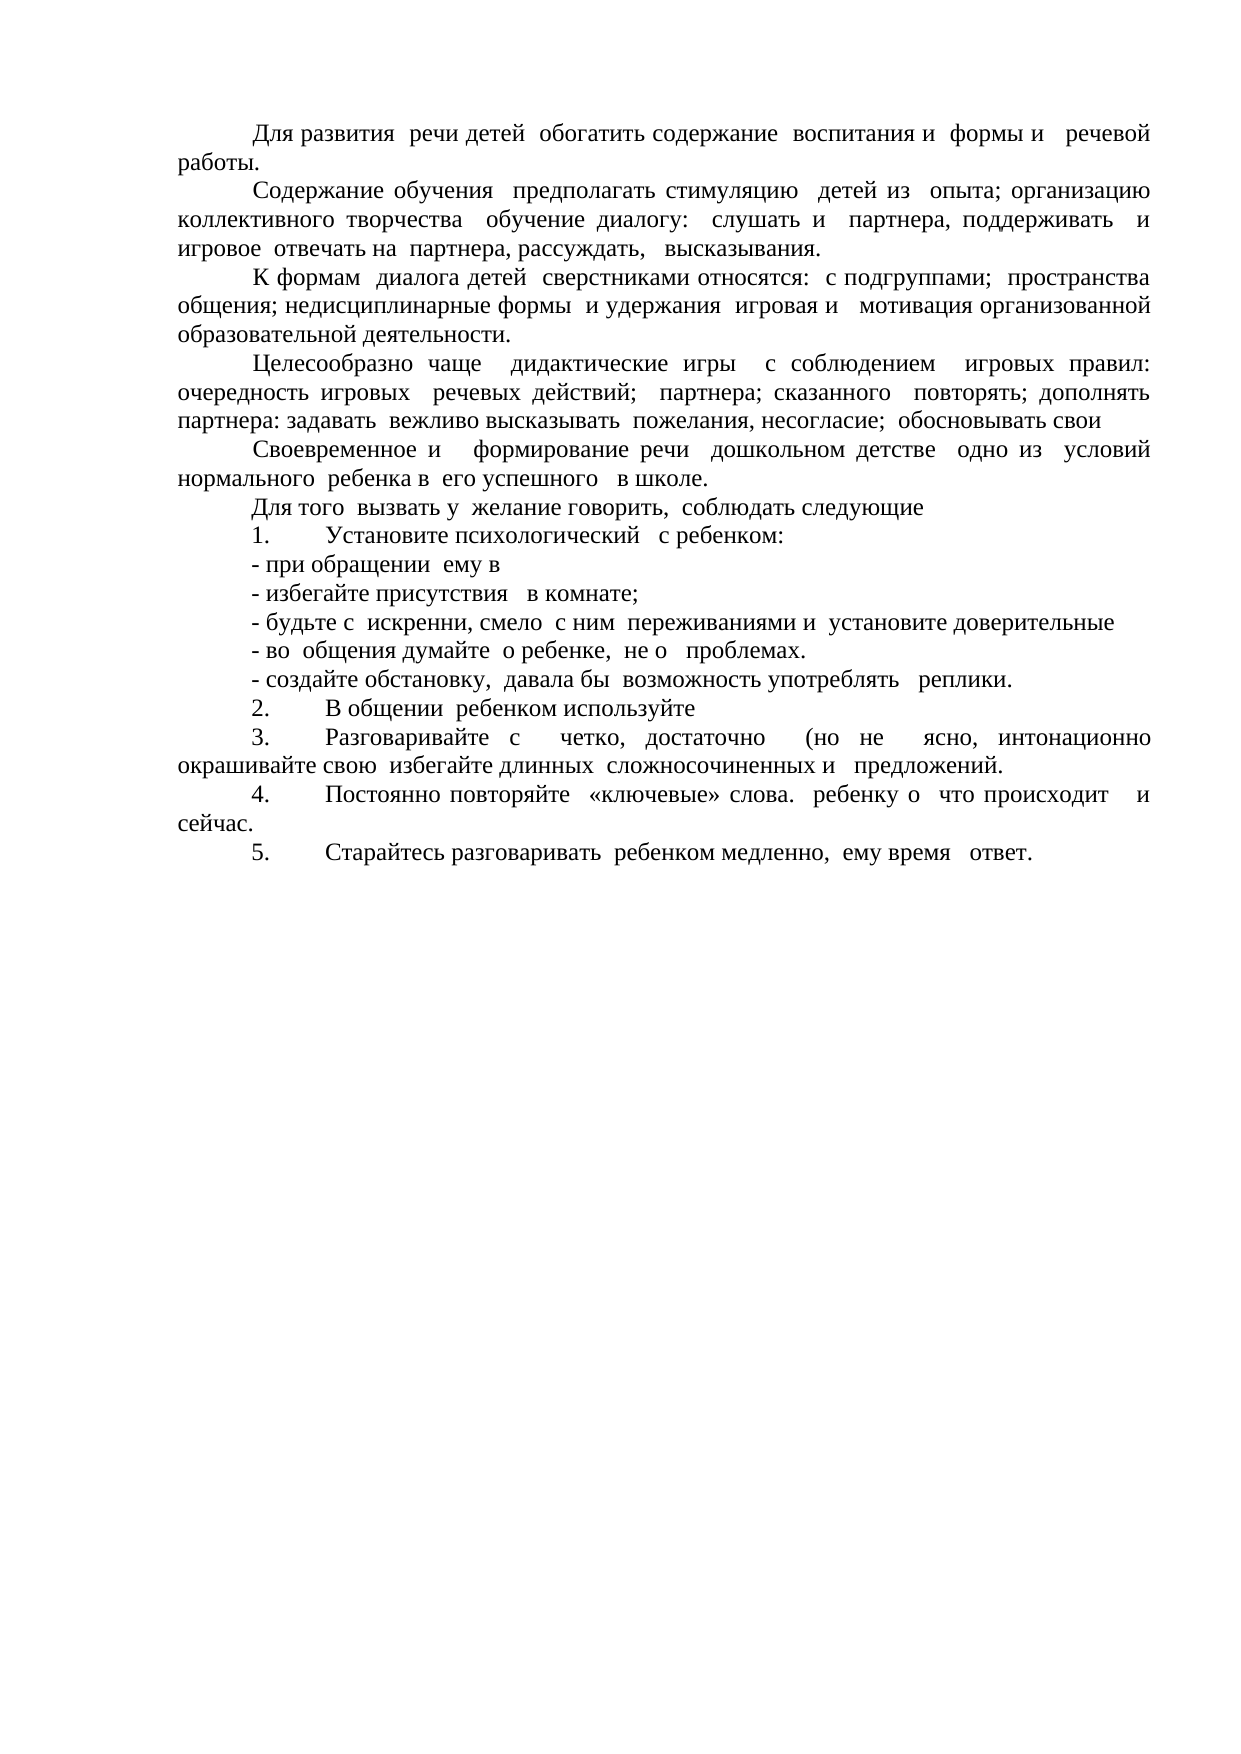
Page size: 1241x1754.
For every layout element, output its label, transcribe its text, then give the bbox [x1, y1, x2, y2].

list В общении ребенком используйте [177, 693, 1152, 722]
text - при обращении ему в [177, 549, 1152, 578]
text - создайте обстановку, давала бы возможность употреблять реплики. [177, 664, 1152, 693]
text Для развития речи детей обогатить содержание воспитания и формы и речевой работы. [177, 118, 1152, 176]
text - будьте с искренни, смело с ним переживаниями и установите доверительные [177, 607, 1152, 636]
text Своевременное и формирование речи дошкольном детстве одно из условий нормального ребенка в его успешного в школе. [177, 434, 1152, 492]
text К формам диалога детей сверстниками относятся: с подгруппами; пространства общения; недисциплинарные формы и удержания игровая и мотивация организованной образовательной деятельности. [177, 262, 1152, 348]
text Для того вызвать у желание говорить, соблюдать следующие [177, 492, 1152, 521]
text - избегайте присутствия в комнате; [177, 578, 1152, 607]
list Установите психологический с ребенком: [177, 521, 1152, 549]
list Разговаривайте с четко, достаточно (но не ясно, интонационно окрашивайте свою избегайте длинных сложносочиненных и предложений. [177, 722, 1152, 779]
text Целесообразно чаще дидактические игры с соблюдением игровых правил: очередность игровых речевых действий; партнера; сказанного повторять; дополнять партнера: задавать вежливо высказывать пожелания, несогласие; обосновывать свои [177, 348, 1152, 434]
list Старайтесь разговаривать ребенком медленно, ему время ответ. [177, 837, 1152, 866]
text - во общения думайте о ребенке, не о проблемах. [177, 636, 1152, 664]
text Содержание обучения предполагать стимуляцию детей из опыта; организацию коллективного творчества обучение диалогу: слушать и партнера, поддерживать и игровое отвечать на партнера, рассуждать, высказывания. [177, 176, 1152, 262]
list Постоянно повторяйте «ключевые» слова. ребенку о что происходит и сейчас. [177, 779, 1152, 837]
